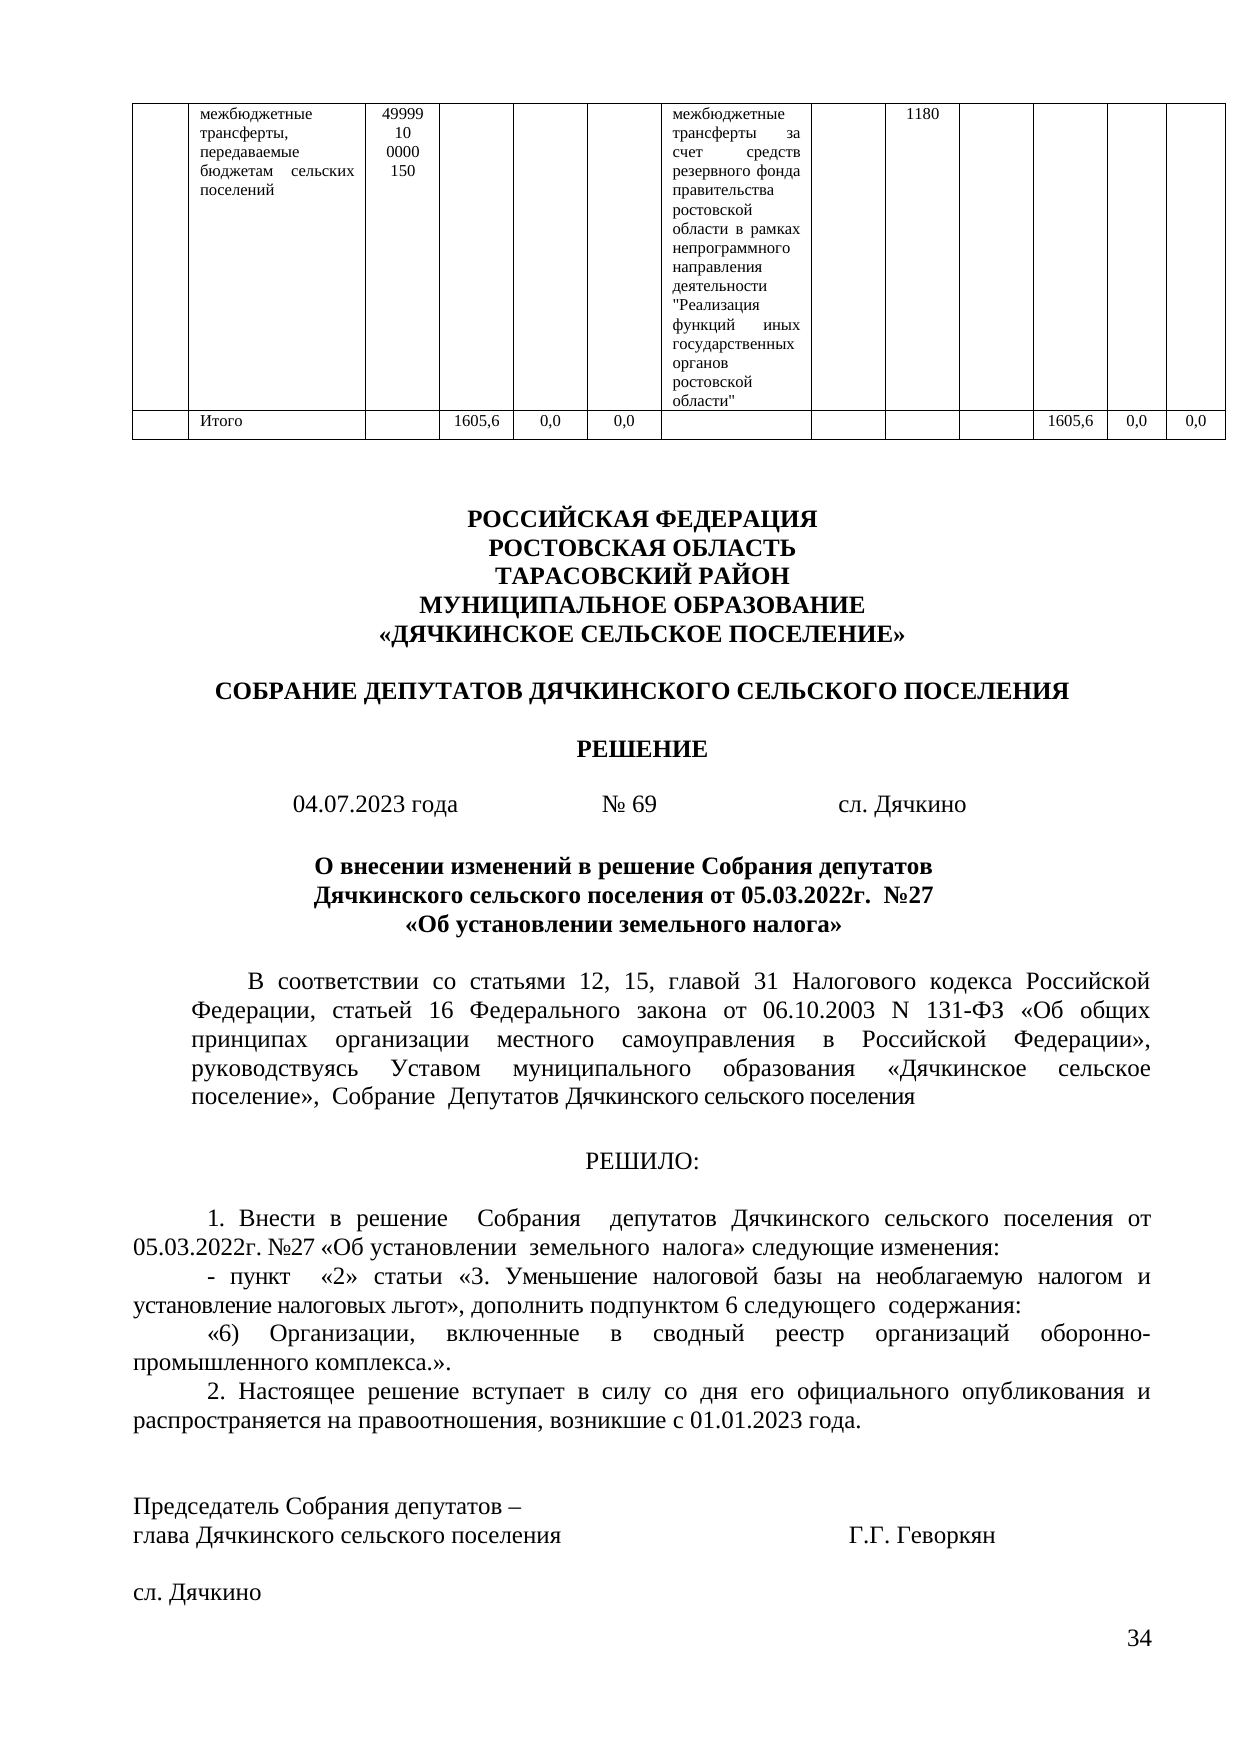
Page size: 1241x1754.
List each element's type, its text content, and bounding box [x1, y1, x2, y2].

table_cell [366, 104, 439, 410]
text РЕШИЛО: [133, 1146, 1152, 1175]
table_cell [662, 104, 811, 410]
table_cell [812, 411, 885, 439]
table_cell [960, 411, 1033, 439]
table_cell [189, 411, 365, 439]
text «6) Организации, включенные в сводный реестр организаций оборонно-промышленного комплекса.». [133, 1318, 1152, 1376]
text сл. Дячкино [133, 1577, 1152, 1606]
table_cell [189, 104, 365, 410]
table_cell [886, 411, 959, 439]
text - пункт «2» статьи «3. Уменьшение налоговой базы на необлагаемую налогом и установление налоговых льгот», дополнить подпунктом 6 следующего содержания: [133, 1261, 1152, 1318]
text Председатель Собрания депутатов – [133, 1491, 1152, 1520]
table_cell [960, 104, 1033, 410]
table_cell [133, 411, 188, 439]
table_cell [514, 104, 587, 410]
text ТАРАСОВСКИЙ РАЙОН [133, 561, 1152, 590]
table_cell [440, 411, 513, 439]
text 1. Внести в решение Собрания депутатов Дячкинского сельского поселения от 05.03.2022г. №27 «Об установлении земельного налога» следующие изменения: [133, 1203, 1152, 1261]
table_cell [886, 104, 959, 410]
text В соответствии со статьями 12, 15, главой 31 Налогового кодекса Российской Федерации, статьей 16 Федерального закона от 06.10.2003 N 131-ФЗ «Об общих принципах организации местного самоуправления в Российской Федерации», руководствуясь Уставом муниципального образования «Дячкинское сельское поселение», Собрание Депутатов Дячкинского сельского поселения [191, 966, 1152, 1110]
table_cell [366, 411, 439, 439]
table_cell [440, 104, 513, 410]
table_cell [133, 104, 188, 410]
text РЕШЕНИЕ [133, 734, 1152, 763]
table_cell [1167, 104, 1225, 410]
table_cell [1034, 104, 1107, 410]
text РОССИЙСКАЯ ФЕДЕРАЦИЯ [133, 504, 1152, 533]
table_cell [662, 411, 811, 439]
text Дячкинского сельского поселения от 05.03.2022г. №27 [95, 880, 1152, 909]
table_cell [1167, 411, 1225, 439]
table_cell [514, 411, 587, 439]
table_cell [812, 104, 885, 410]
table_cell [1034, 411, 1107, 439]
text МУНИЦИПАЛЬНОЕ ОБРАЗОВАНИЕ [133, 590, 1152, 619]
text «ДЯЧКИНСКОЕ СЕЛЬСКОЕ ПОСЕЛЕНИЕ» [133, 619, 1152, 648]
text 2. Настоящее решение вступает в силу со дня его официального опубликования и распространяется на правоотношения, возникшие с 01.01.2023 года. [133, 1376, 1152, 1433]
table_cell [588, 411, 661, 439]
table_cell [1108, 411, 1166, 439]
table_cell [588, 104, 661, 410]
text «Об установлении земельного налога» [95, 909, 1152, 938]
text СОБРАНИЕ ДЕПУТАТОВ ДЯЧКИНСКОГО СЕЛЬСКОГО ПОСЕЛЕНИЯ [133, 676, 1152, 705]
text О внесении изменений в решение Собрания депутатов [95, 851, 1152, 880]
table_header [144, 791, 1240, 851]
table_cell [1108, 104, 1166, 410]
text РОСТОВСКАЯ ОБЛАСТЬ [133, 533, 1152, 561]
text глава Дячкинского сельского поселения Г.Г. Геворкян [133, 1520, 1152, 1548]
